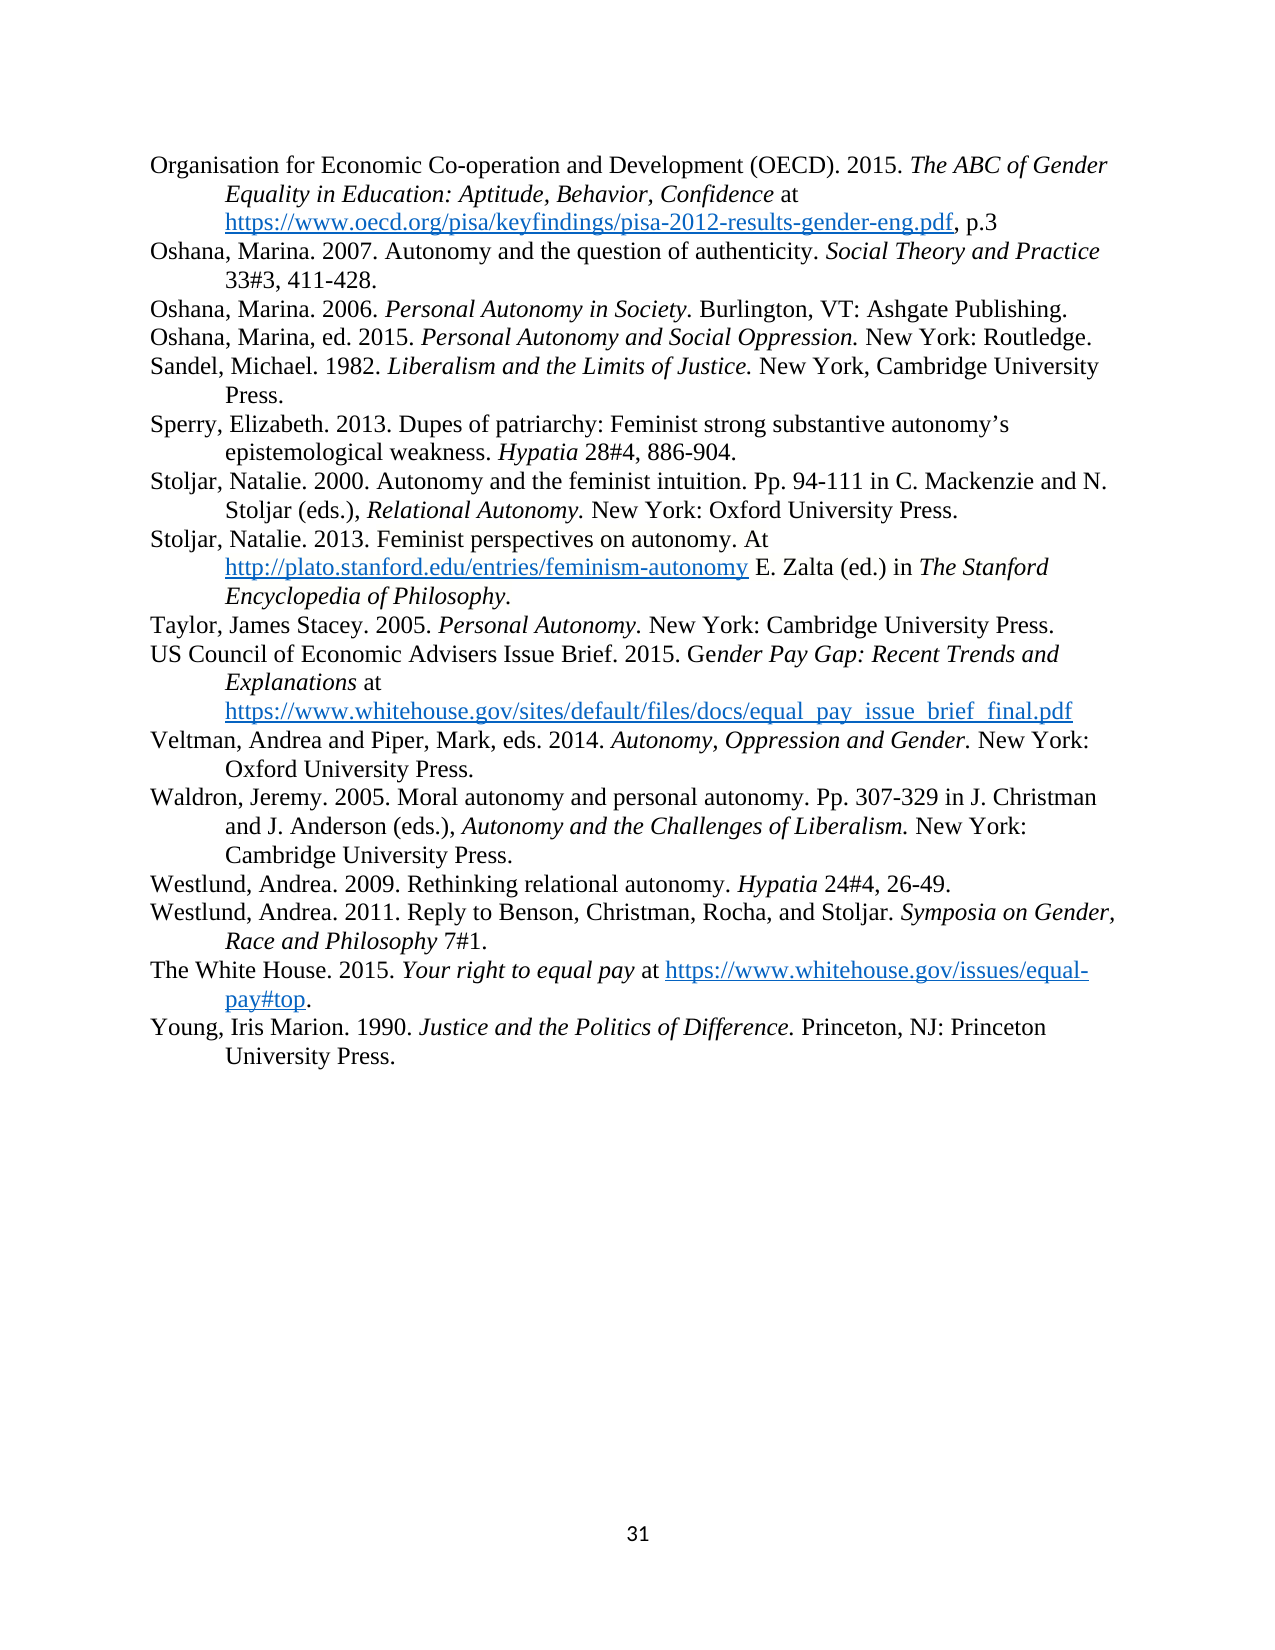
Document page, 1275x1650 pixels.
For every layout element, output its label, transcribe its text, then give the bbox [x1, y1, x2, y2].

text Oshana, Marina. 2006. Personal Autonomy in Society. Burlington, VT: Ashgate Publishing. [150, 294, 1125, 322]
text Sandel, Michael. 1982. Liberalism and the Limits of Justice. New York, Cambridge University Press. [150, 351, 1125, 409]
text Organisation for Economic Co-operation and Development (OECD). 2015. The ABC of Gender Equality in Education: Aptitude, Behavior, Confidence at https://www.oecd.org/pisa/keyfindings/pisa-2012-results-gender-eng.pdf, p.3 [150, 150, 1125, 236]
text Stoljar, Natalie. 2000. Autonomy and the feminist intuition. Pp. 94-111 in C. Mackenzie and N. Stoljar (eds.), Relational Autonomy. New York: Oxford University Press. [150, 466, 1125, 524]
text Sperry, Elizabeth. 2013. Dupes of patriarchy: Feminist strong substantive autonomy’s epistemological weakness. Hypatia 28#4, 886-904. [150, 409, 1125, 466]
text US Council of Economic Advisers Issue Brief. 2015. Gender Pay Gap: Recent Trends and Explanations at https://www.whitehouse.gov/sites/default/files/docs/equal_pay_issue_brief_final.pdf [150, 639, 1125, 725]
text Oshana, Marina, ed. 2015. Personal Autonomy and Social Oppression. New York: Routledge. [150, 322, 1125, 351]
text Waldron, Jeremy. 2005. Moral autonomy and personal autonomy. Pp. 307-329 in J. Christman and J. Anderson (eds.), Autonomy and the Challenges of Liberalism. New York: Cambridge University Press. [150, 782, 1125, 869]
text Veltman, Andrea and Piper, Mark, eds. 2014. Autonomy, Oppression and Gender. New York: Oxford University Press. [150, 725, 1125, 782]
text Westlund, Andrea. 2009. Rethinking relational autonomy. Hypatia 24#4, 26-49. [150, 869, 1125, 897]
text Young, Iris Marion. 1990. Justice and the Politics of Difference. Princeton, NJ: Princeton University Press. [150, 1012, 1125, 1070]
text Westlund, Andrea. 2011. Reply to Benson, Christman, Rocha, and Stoljar. Symposia on Gender, Race and Philosophy 7#1. [150, 897, 1125, 955]
text Taylor, James Stacey. 2005. Personal Autonomy. New York: Cambridge University Press. [150, 610, 1125, 639]
text Oshana, Marina. 2007. Autonomy and the question of authenticity. Social Theory and Practice 33#3, 411-428. [150, 236, 1125, 294]
text The White House. 2015. Your right to equal pay at https://www.whitehouse.gov/issues/equal-pay#top. [150, 955, 1125, 1012]
text Stoljar, Natalie. 2013. Feminist perspectives on autonomy. At http://plato.stanford.edu/entries/feminism-autonomy E. Zalta (ed.) in The Stanford Encyclopedia of Philosophy. [150, 524, 1125, 610]
